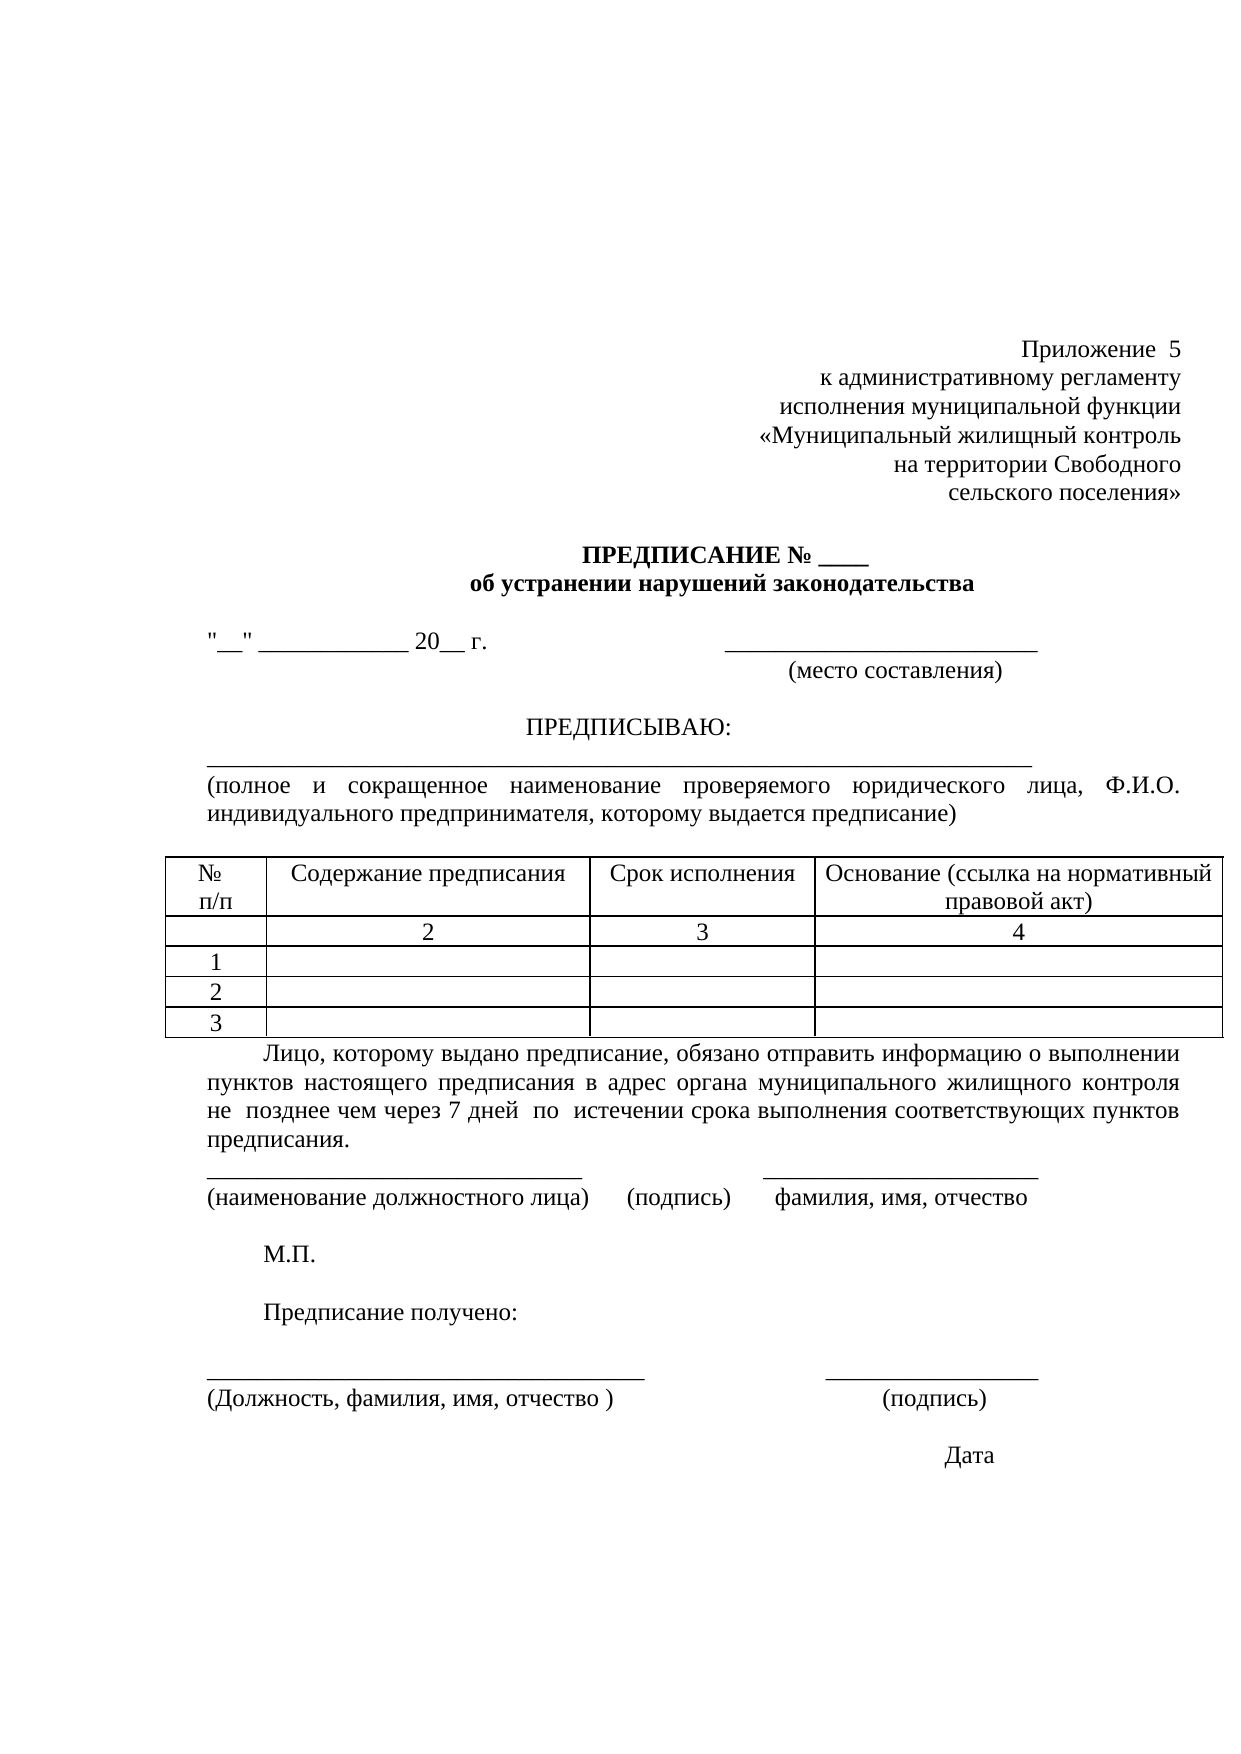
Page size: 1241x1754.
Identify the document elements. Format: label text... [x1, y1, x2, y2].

text Лицо, которому выдано предписание, обязано отправить информацию о выполнении пунктов настоящего предписания в адрес органа муниципального жилищного контроля не позднее чем через 7 дней по истечении срока выполнения соответствующих пунктов предписания. [207, 1038, 1181, 1153]
table_cell 2 [267, 917, 589, 945]
text «Муниципальный жилищный контроль [207, 420, 1181, 449]
table_cell [816, 1008, 1222, 1036]
text Дата [871, 1440, 1181, 1469]
text к административному регламенту [207, 362, 1181, 391]
text ПРЕДПИСЫВАЮ: [207, 712, 1181, 741]
table_header № п/п [166, 858, 266, 915]
text __________________________________________________________________ [207, 741, 1181, 770]
text сельского поселения» [207, 477, 1181, 506]
table_cell [267, 1008, 589, 1036]
text (наименование должностного лица) (подпись) фамилия, имя, отчество [207, 1182, 1181, 1210]
table_cell 3 [591, 917, 814, 945]
table_cell [591, 977, 814, 1006]
text об устранении нарушений законодательства [207, 568, 1181, 597]
text исполнения муниципальной функции [207, 391, 1181, 420]
text "__" ____________ 20__ г. _________________________ [207, 626, 1181, 655]
text (Должность, фамилия, имя, отчество ) (подпись) [207, 1383, 1181, 1412]
table_cell 3 [166, 1008, 266, 1036]
table_cell [267, 977, 589, 1006]
text ___________________________________ _________________ [207, 1354, 1181, 1383]
text (место составления) [207, 655, 1181, 683]
text ______________________________ ______________________ [207, 1153, 1181, 1182]
table_cell [591, 947, 814, 976]
table_cell 1 [166, 947, 266, 976]
table_cell [166, 917, 266, 945]
table_cell 4 [816, 917, 1222, 945]
table_cell [267, 947, 589, 976]
text (полное и сокращенное наименование проверяемого юридического лица, Ф.И.О. индивидуального предпринимателя, которому выдается предписание) [207, 770, 1181, 827]
table_cell [816, 977, 1222, 1006]
table_header Основание (ссылка на нормативный правовой акт) [816, 858, 1222, 915]
table_cell [816, 947, 1222, 976]
text М.П. [207, 1239, 1181, 1268]
text ПРЕДПИСАНИЕ № ____ [207, 540, 1181, 568]
text Приложение 5 [207, 334, 1181, 362]
text на территории Свободного [207, 449, 1181, 477]
table_header Содержание предписания [267, 858, 589, 915]
text Предписание получено: [207, 1297, 1181, 1325]
table_cell 2 [166, 977, 266, 1006]
table_cell [591, 1008, 814, 1036]
table_header Срок исполнения [591, 858, 814, 915]
